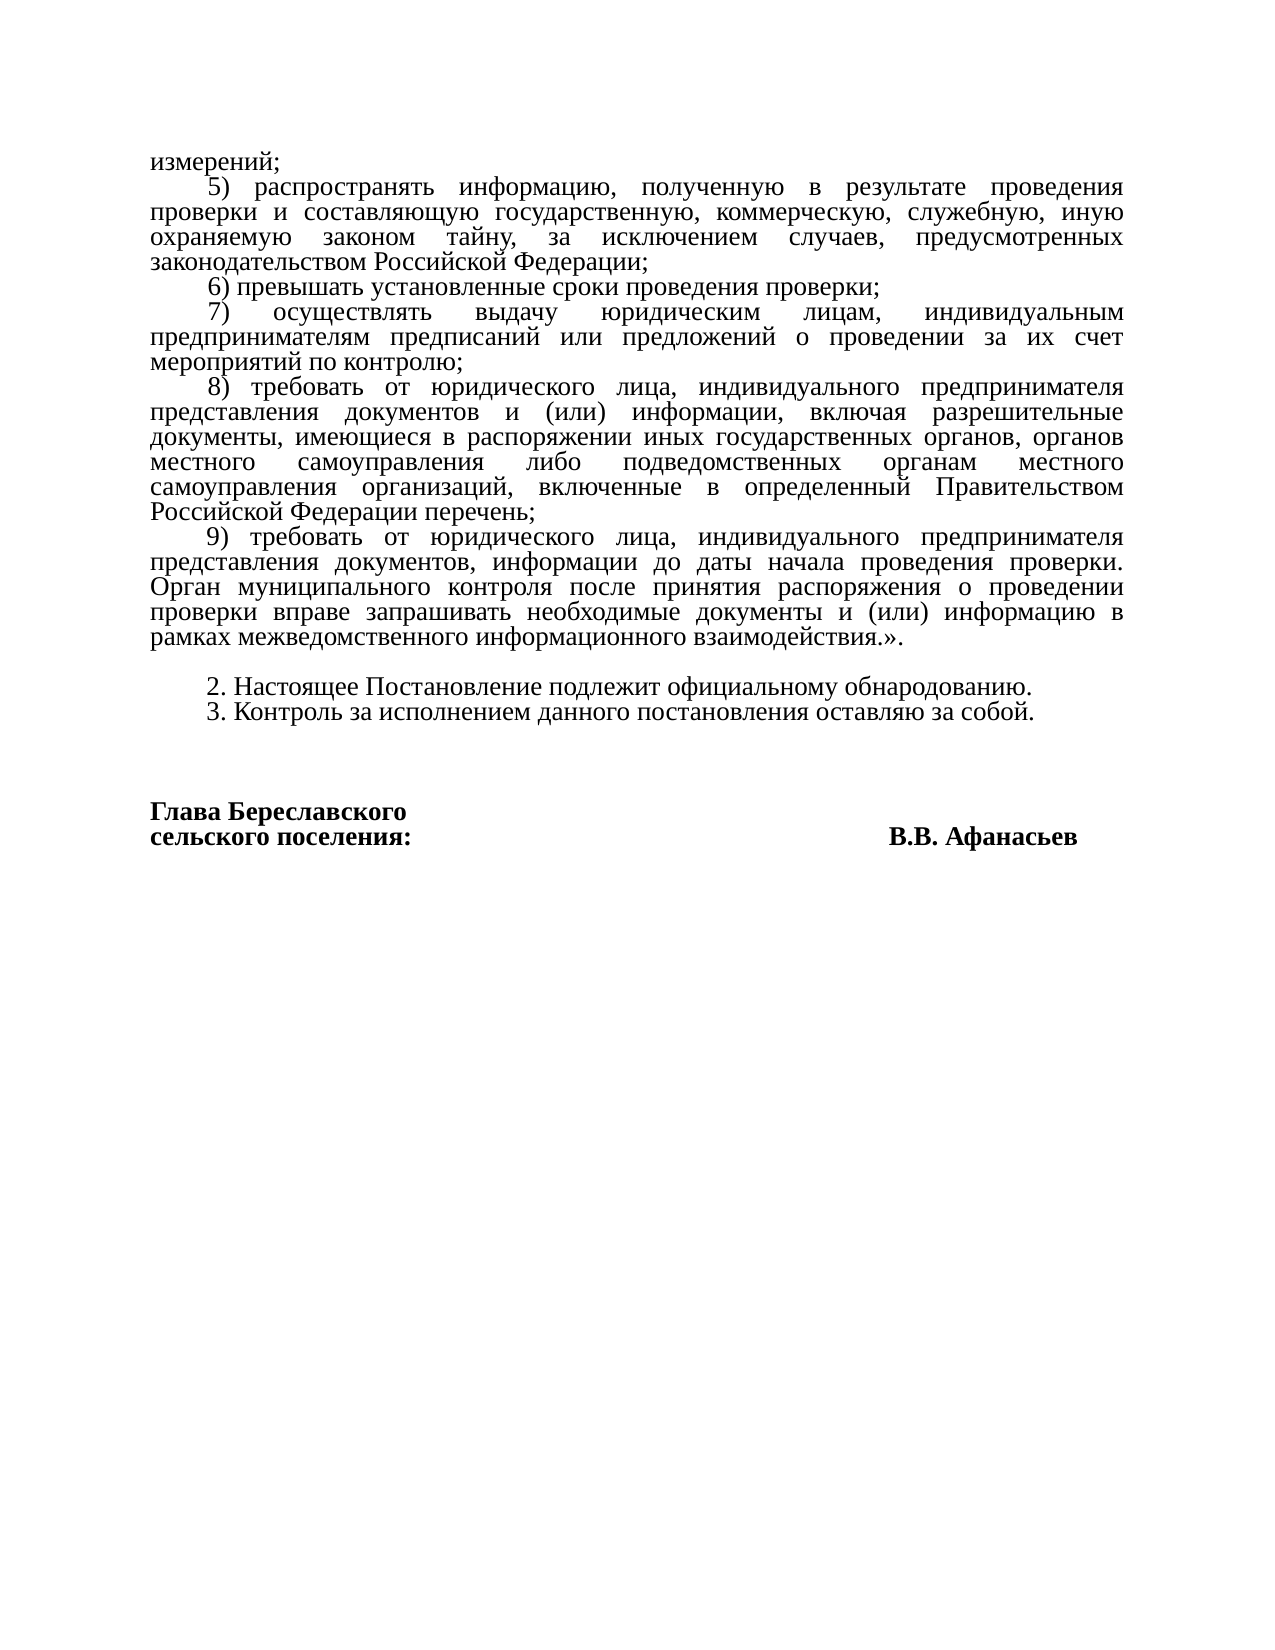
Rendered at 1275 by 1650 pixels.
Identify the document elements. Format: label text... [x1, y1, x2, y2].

text сельского поселения: В.В. Афанасьев [150, 825, 1125, 850]
text 9) требовать от юридического лица, индивидуального предпринимателя представления документов, информации до даты начала проведения проверки. Орган муниципального контроля после принятия распоряжения о проведении проверки вправе запрашивать необходимые документы и (или) информацию в рамках межведомственного информационного взаимодействия.». [150, 525, 1125, 650]
text 6) превышать установленные сроки проведения проверки; [150, 275, 1125, 300]
text 7) осуществлять выдачу юридическим лицам, индивидуальным предпринимателям предписаний или предложений о проведении за их счет мероприятий по контролю; [150, 300, 1125, 375]
text 5) распространять информацию, полученную в результате проведения проверки и составляющую государственную, коммерческую, служебную, иную охраняемую законом тайну, за исключением случаев, предусмотренных законодательством Российской Федерации; [150, 175, 1125, 275]
text 8) требовать от юридического лица, индивидуального предпринимателя представления документов и (или) информации, включая разрешительные документы, имеющиеся в распоряжении иных государственных органов, органов местного самоуправления либо подведомственных органам местного самоуправления организаций, включенные в определенный Правительством Российской Федерации перечень; [150, 375, 1125, 525]
text 3. Контроль за исполнением данного постановления оставляю за собой. [150, 700, 1125, 725]
text 2. Настоящее Постановление подлежит официальному обнародованию. [150, 675, 1125, 700]
text Глава Береславского [150, 800, 1125, 825]
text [150, 150, 1125, 175]
